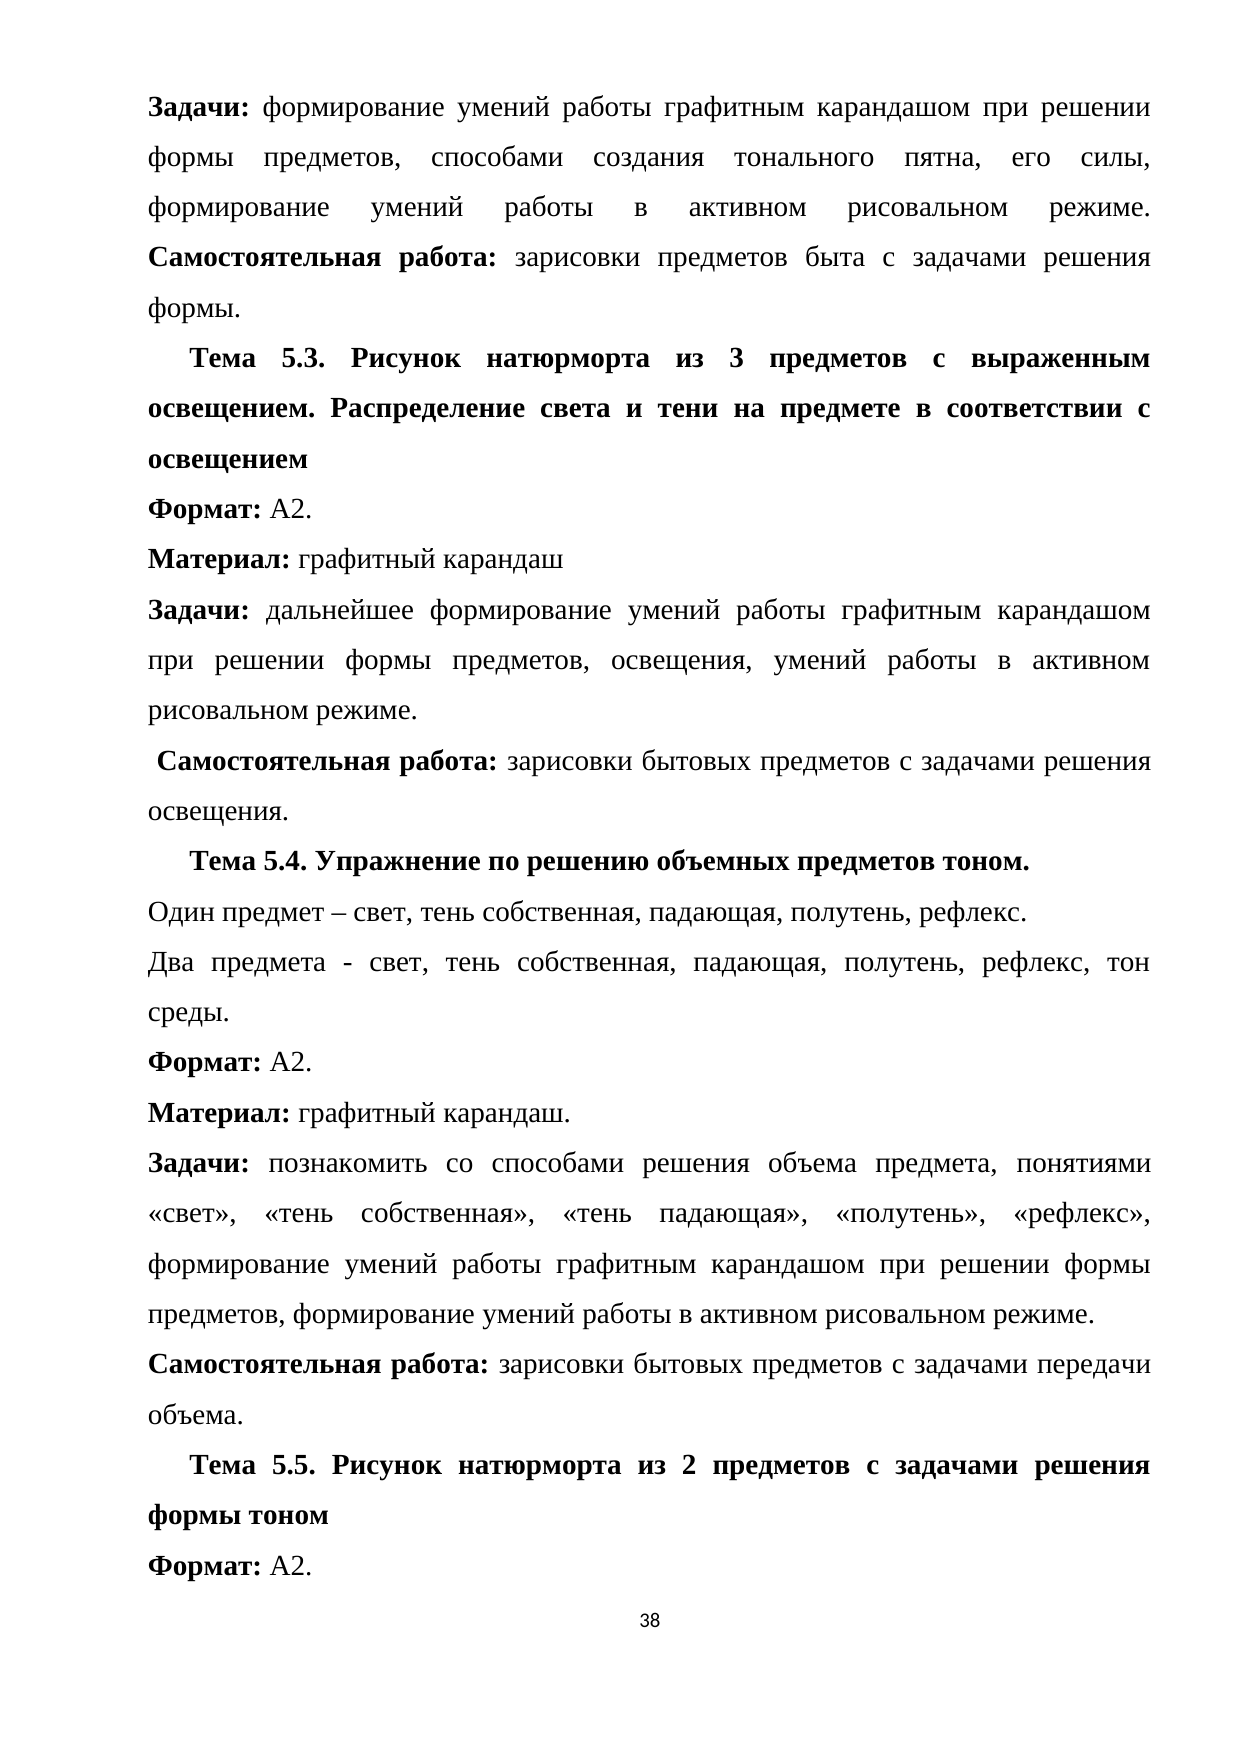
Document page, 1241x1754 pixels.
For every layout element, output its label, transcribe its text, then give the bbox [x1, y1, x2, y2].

text Тема 5.5. Рисунок натюрморта из 2 предметов с задачами решения формы тоном [148, 1447, 1152, 1531]
text Один предмет – свет, тень собственная, падающая, полутень, рефлекс. [148, 894, 1152, 927]
text Тема 5.4. Упражнение по решению объемных предметов тоном. [148, 843, 1152, 877]
text Задачи: формирование умений работы графитным карандашом при решении формы предметов, способами создания тонального пятна, его силы, формирование умений работы в активном рисовальном режиме. Самостоятельная работа: зарисовки предметов быта с задачами решения формы. [148, 89, 1152, 323]
text Тема 5.3. Рисунок натюрморта из 3 предметов с выраженным освещением. Распределение света и тени на предмете в соответствии с освещением [148, 340, 1152, 474]
text Самостоятельная работа: зарисовки бытовых предметов с задачами решения освещения. [148, 743, 1152, 827]
text Материал: графитный карандаш. [148, 1095, 1152, 1128]
text Формат: А2. [148, 1044, 1152, 1078]
text Задачи: познакомить со способами решения объема предмета, понятиями «свет», «тень собственная», «тень падающая», «полутень», «рефлекс», формирование умений работы графитным карандашом при решении формы предметов, формирование умений работы в активном рисовальном режиме. [148, 1145, 1152, 1330]
text Самостоятельная работа: зарисовки бытовых предметов с задачами передачи объема. [148, 1346, 1152, 1430]
text Два предмета - свет, тень собственная, падающая, полутень, рефлекс, тон среды. [148, 944, 1152, 1028]
text Задачи: дальнейшее формирование умений работы графитным карандашом при решении формы предметов, освещения, умений работы в активном рисовальном режиме. [148, 592, 1152, 726]
text Материал: графитный карандаш [148, 541, 1152, 575]
text Формат: А2. [148, 1548, 1152, 1581]
text Формат: А2. [148, 491, 1152, 525]
